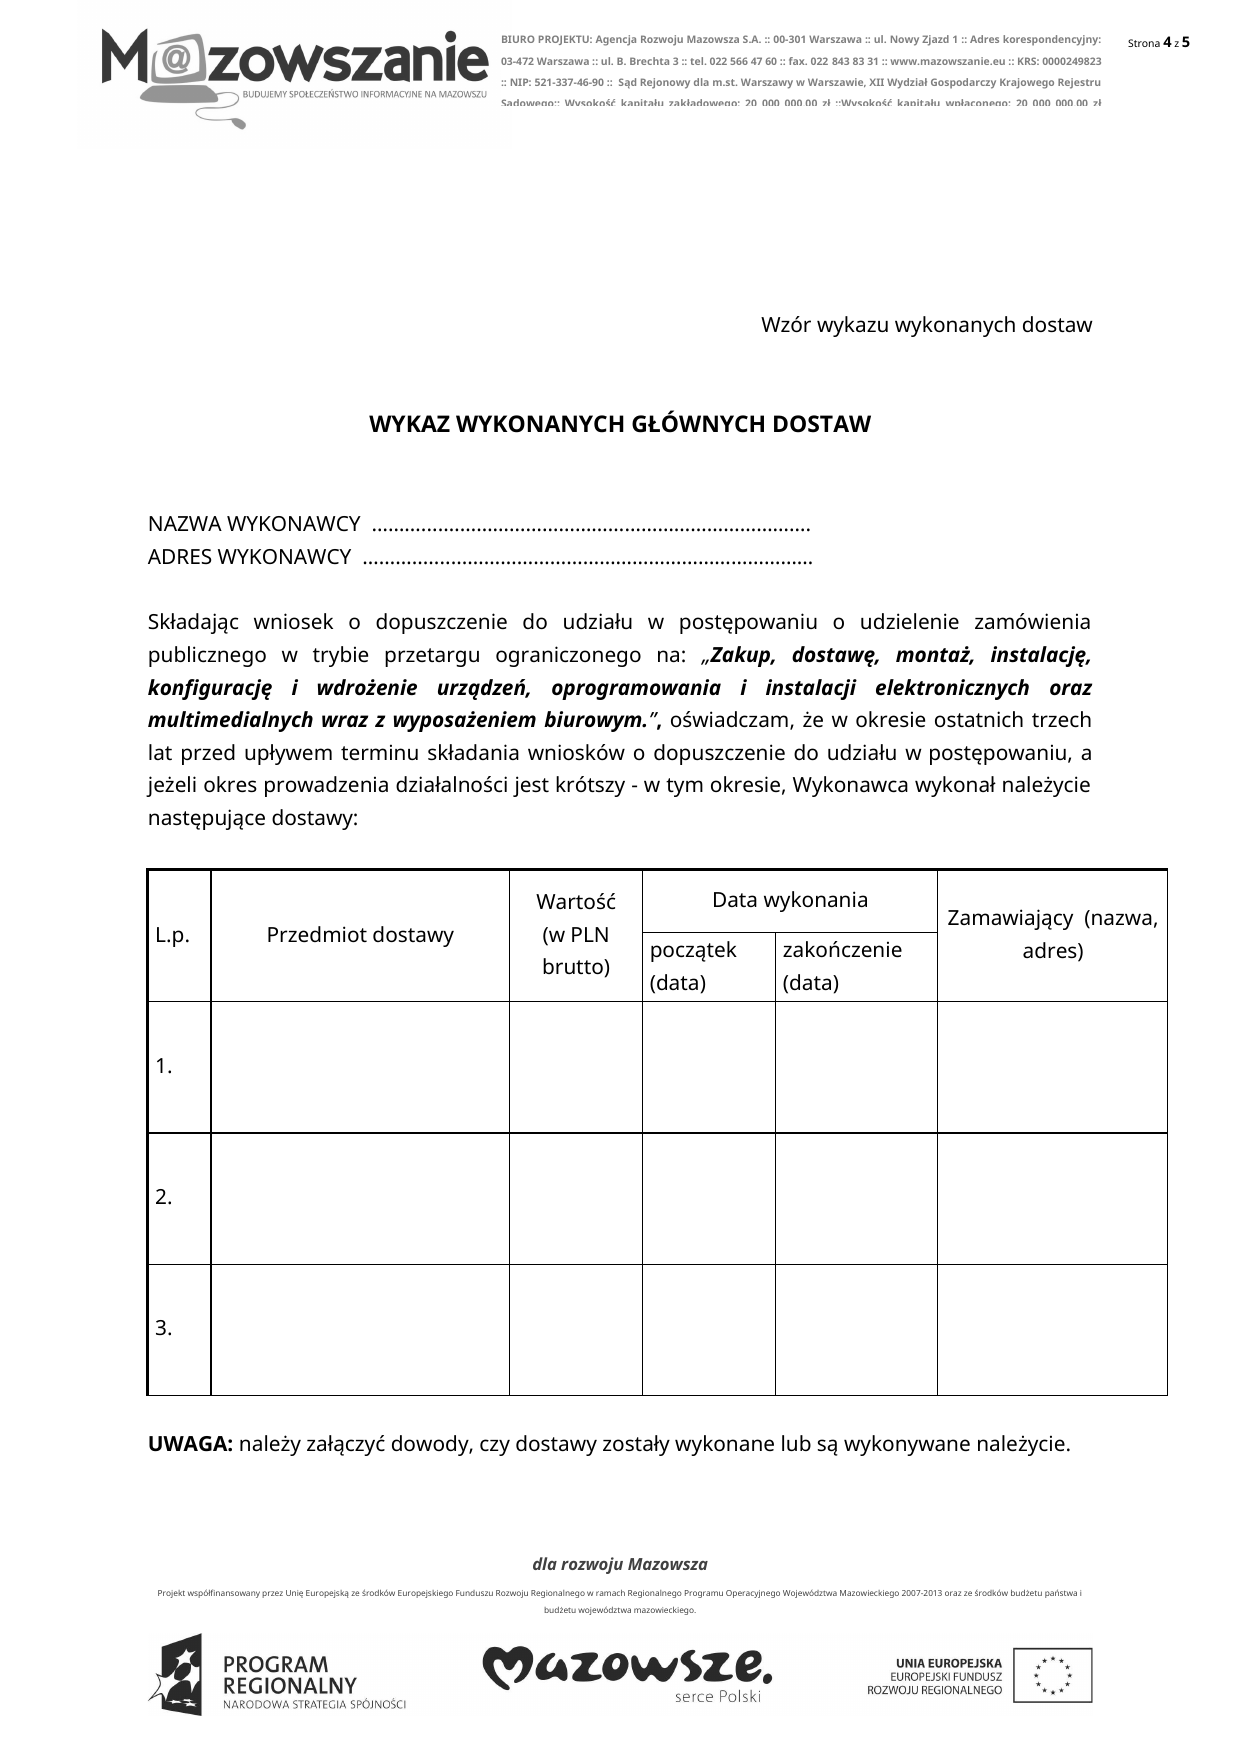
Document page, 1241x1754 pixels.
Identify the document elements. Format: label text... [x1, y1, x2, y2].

table_cell 3. [149, 1265, 210, 1395]
text ADRES WYKONAWCY ………..........……………………………………………………… [148, 542, 1093, 571]
table_header Data wykonania [643, 871, 937, 932]
table_cell [776, 1134, 937, 1263]
table_cell [510, 1002, 642, 1132]
table_header Zamawiający (nazwa, adres) [938, 871, 1167, 1001]
table_header L.p. [149, 871, 210, 1001]
picture [147, 1633, 1093, 1716]
table_cell [643, 1265, 775, 1395]
text Wzór wykazu wykonanych dostaw [148, 311, 1093, 339]
table_cell [938, 1002, 1167, 1132]
table_cell [212, 1002, 509, 1132]
table_cell [643, 1134, 775, 1263]
table_cell [643, 1002, 775, 1132]
text NAZWA WYKONAWCY ………....…………………………………………………………. [148, 509, 1093, 538]
table_cell [938, 1265, 1167, 1395]
table_cell początek (data) [643, 933, 775, 1001]
table_cell zakończenie (data) [776, 933, 937, 1001]
table_cell 2. [149, 1134, 210, 1263]
table_cell [510, 1265, 642, 1395]
table_header Przedmiot dostawy [212, 871, 509, 1001]
table_cell 1. [149, 1002, 210, 1132]
table_cell [510, 1134, 642, 1263]
table_cell [938, 1134, 1167, 1263]
table_cell [212, 1265, 509, 1395]
table_cell [212, 1134, 509, 1263]
text Składając wniosek o dopuszczenie do udziału w postępowaniu o udzielenie zamówienia publicznego w trybie przetargu ograniczonego na: „Zakup, dostawę, montaż, instalację, konfigurację i wdrożenie urządzeń, oprogramowania i instalacji elektronicznych oraz multimedialnych wraz z wyposażeniem biurowym.”, oświadczam, że w okresie ostatnich trzech lat przed upływem terminu składania wniosków o dopuszczenie do udziału w postępowaniu, a jeżeli okres prowadzenia działalności jest krótszy - w tym okresie, Wykonawca wykonał należycie następujące dostawy: [148, 607, 1093, 831]
text UWAGA: należy załączyć dowody, czy dostawy zostały wykonane lub są wykonywane należycie. [148, 1429, 1093, 1457]
text WYKAZ WYKONANYCH GŁÓWNYCH DOSTAW [148, 408, 1093, 440]
table_cell [776, 1265, 937, 1395]
table_header Wartość (w PLN brutto) [510, 871, 642, 1001]
table_cell [776, 1002, 937, 1132]
